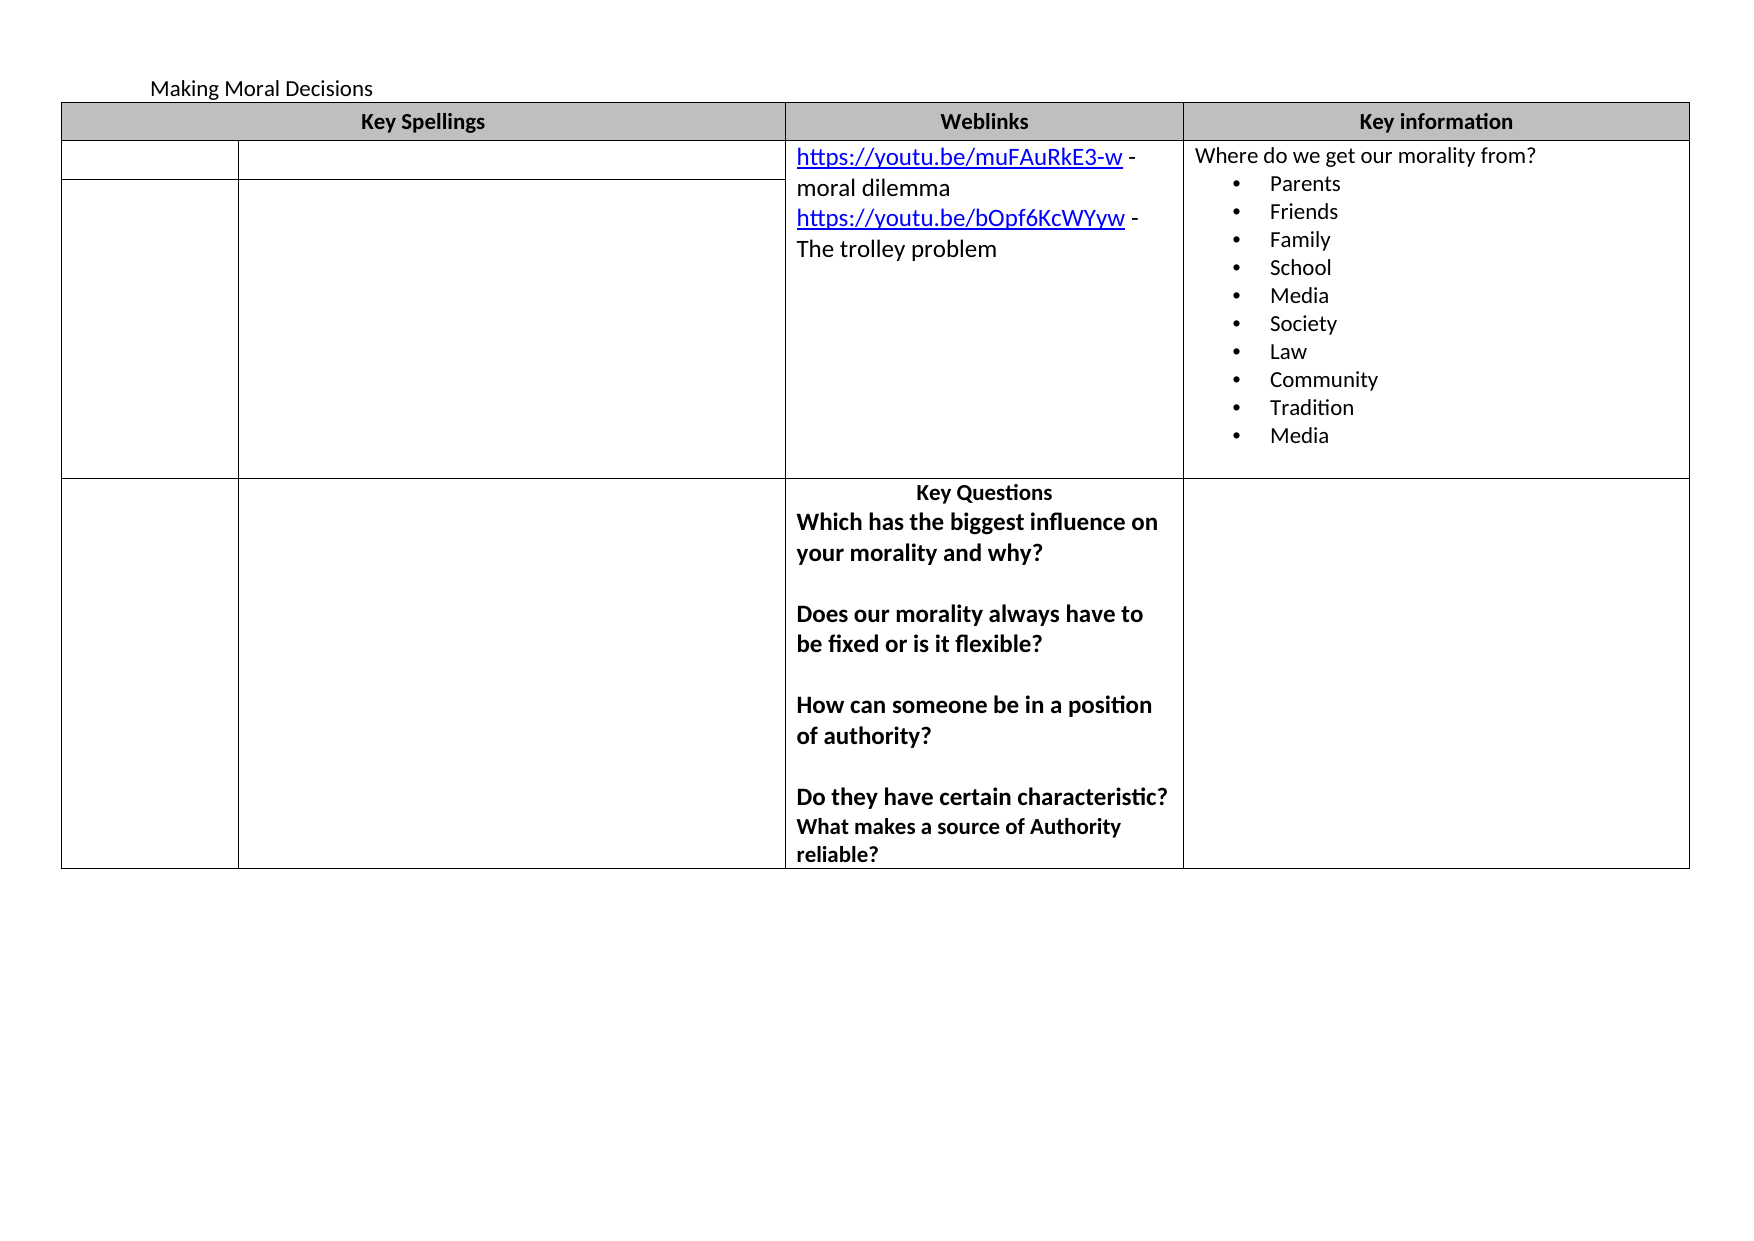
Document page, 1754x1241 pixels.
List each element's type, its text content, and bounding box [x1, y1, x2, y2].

table_cell Key Questions Which has the biggest influence on your morality and why? Does our morality always have to be fixed or is it flexible? How can someone be in a position of authority? Do they have certain characteristic? What makes a source of Authority reliable? [786, 479, 1183, 868]
table_cell Where do we get our morality from? Parents Friends Family School Media Society Law Community Tradition Media [1184, 141, 1689, 477]
table_cell Weblinks [786, 103, 1183, 140]
table_cell Key Spellings [62, 103, 785, 140]
table_cell [239, 180, 785, 477]
table_cell [239, 479, 785, 868]
table_cell [62, 479, 238, 868]
table_cell [1184, 479, 1689, 868]
table_cell [62, 180, 238, 477]
table_cell [239, 141, 785, 178]
table_cell https://youtu.be/muFAuRkE3-w - moral dilemma https://youtu.be/bOpf6KcWYyw - The trolley problem [786, 141, 1183, 477]
table_cell Key information [1184, 103, 1689, 140]
table_cell [62, 141, 238, 178]
